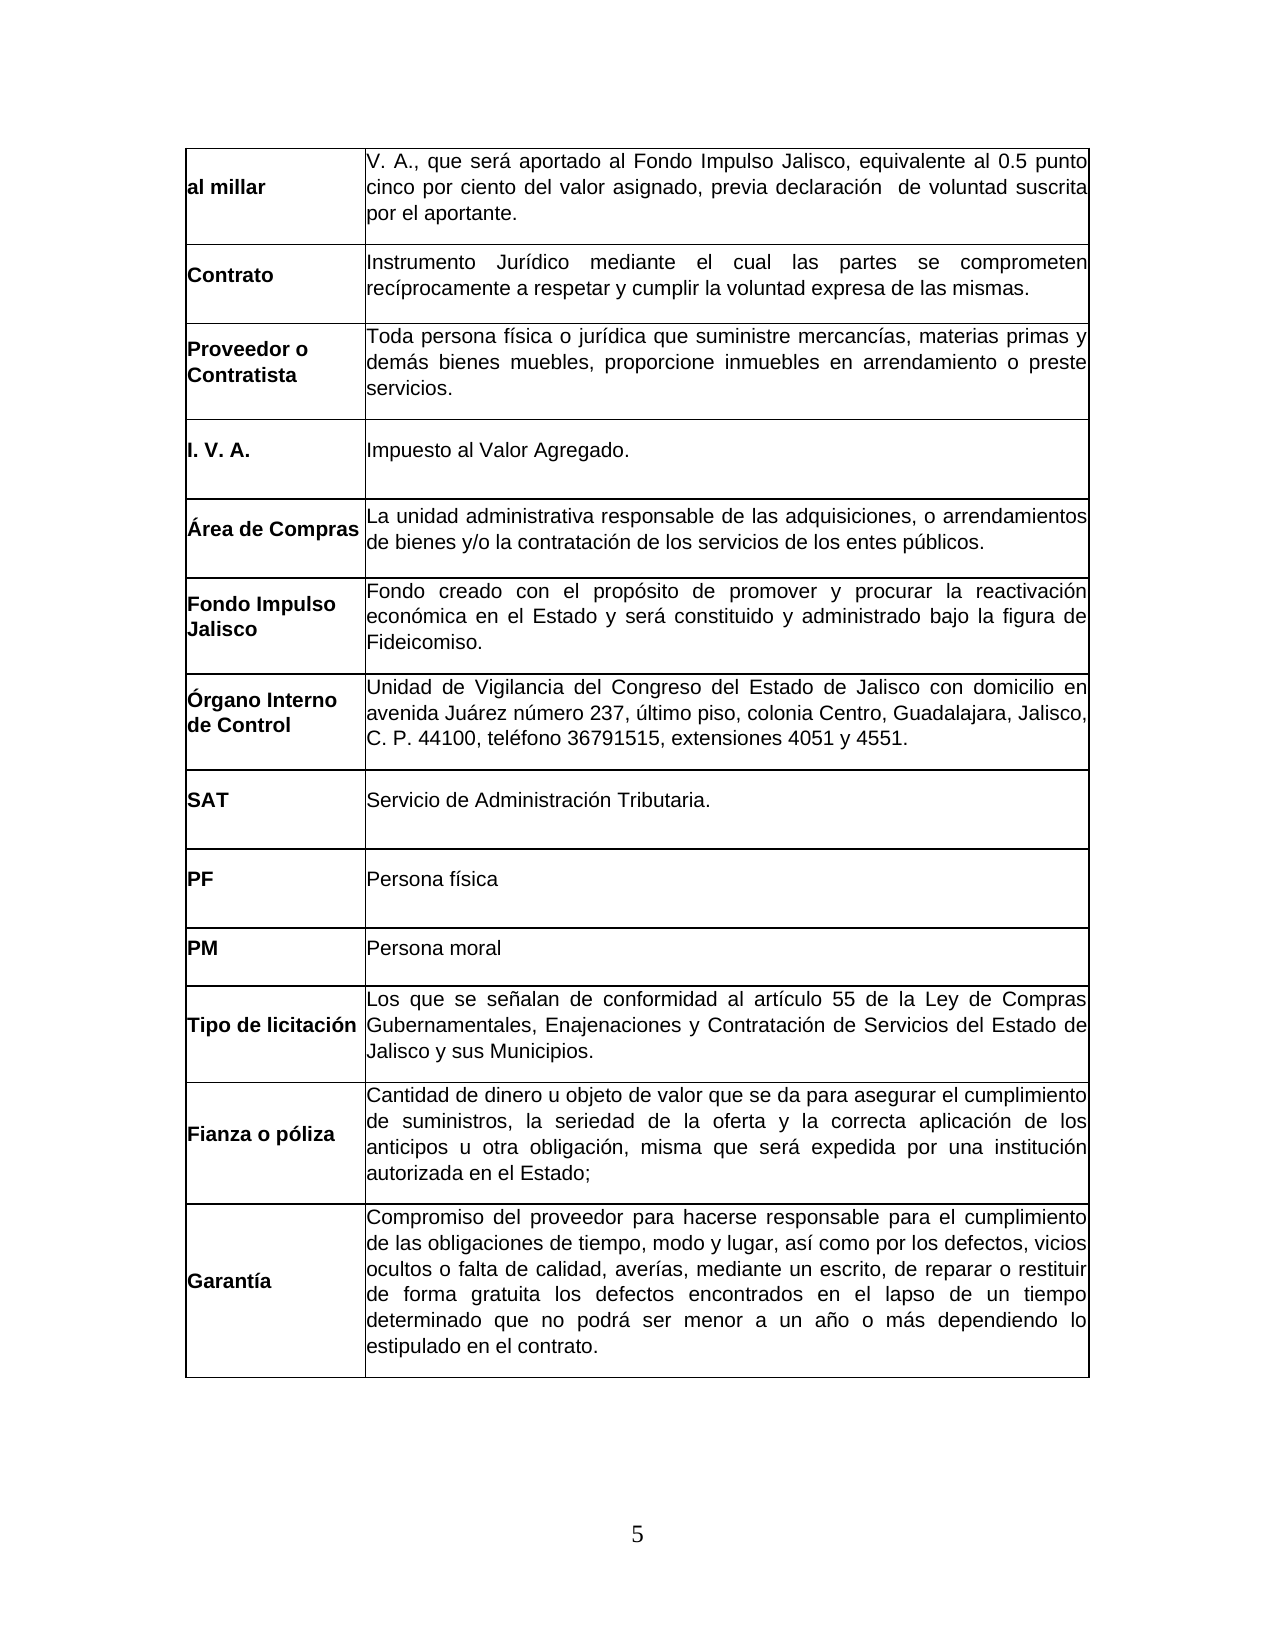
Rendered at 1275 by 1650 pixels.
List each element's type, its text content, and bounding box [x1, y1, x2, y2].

table_cell Fondo creado con el propósito de promover y procurar la reactivación económica en el Estado y será constituido y administrado bajo la figura de Fideicomiso. [366, 579, 1088, 673]
table_cell PM [187, 929, 365, 985]
table_cell Fianza o póliza [187, 1083, 365, 1203]
table_cell PF [187, 850, 365, 927]
table_cell La unidad administrativa responsable de las adquisiciones, o arrendamientos de bienes y/o la contratación de los servicios de los entes públicos. [366, 500, 1088, 577]
table_cell Persona moral [366, 929, 1088, 985]
table_cell I. V. A. [187, 420, 365, 498]
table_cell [187, 149, 365, 243]
table_cell Compromiso del proveedor para hacerse responsable para el cumplimiento de las obligaciones de tiempo, modo y lugar, así como por los defectos, vicios ocultos o falta de calidad, averías, mediante un escrito, de reparar o restituir de forma gratuita los defectos encontrados en el lapso de un tiempo determinado que no podrá ser menor a un año o más dependiendo lo estipulado en el contrato. [366, 1205, 1088, 1377]
table_cell Contrato [187, 245, 365, 323]
table_cell Tipo de licitación [187, 987, 365, 1081]
table_cell Servicio de Administración Tributaria. [366, 771, 1088, 848]
table_cell Instrumento Jurídico mediante el cual las partes se comprometen recíprocamente a respetar y cumplir la voluntad expresa de las mismas. [366, 245, 1088, 323]
table_cell Persona física [366, 850, 1088, 927]
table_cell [366, 149, 1088, 243]
table_cell Proveedor o Contratista [187, 324, 365, 419]
table_cell Fondo Impulso Jalisco [187, 579, 365, 673]
table_cell Los que se señalan de conformidad al artículo 55 de la Ley de Compras Gubernamentales, Enajenaciones y Contratación de Servicios del Estado de Jalisco y sus Municipios. [366, 987, 1088, 1081]
table_cell Toda persona física o jurídica que suministre mercancías, materias primas y demás bienes muebles, proporcione inmuebles en arrendamiento o preste servicios. [366, 324, 1088, 419]
table_cell Impuesto al Valor Agregado. [366, 420, 1088, 498]
table_cell Garantía [187, 1205, 365, 1377]
table_cell Unidad de Vigilancia del Congreso del Estado de Jalisco con domicilio en avenida Juárez número 237, último piso, colonia Centro, Guadalajara, Jalisco, C. P. 44100, teléfono 36791515, extensiones 4051 y 4551. [366, 675, 1088, 769]
table_cell SAT [187, 771, 365, 848]
table_cell Órgano Interno de Control [187, 675, 365, 769]
table_cell Cantidad de dinero u objeto de valor que se da para asegurar el cumplimiento de suministros, la seriedad de la oferta y la correcta aplicación de los anticipos u otra obligación, misma que será expedida por una institución autorizada en el Estado; [366, 1083, 1088, 1203]
table_cell Área de Compras [187, 500, 365, 577]
